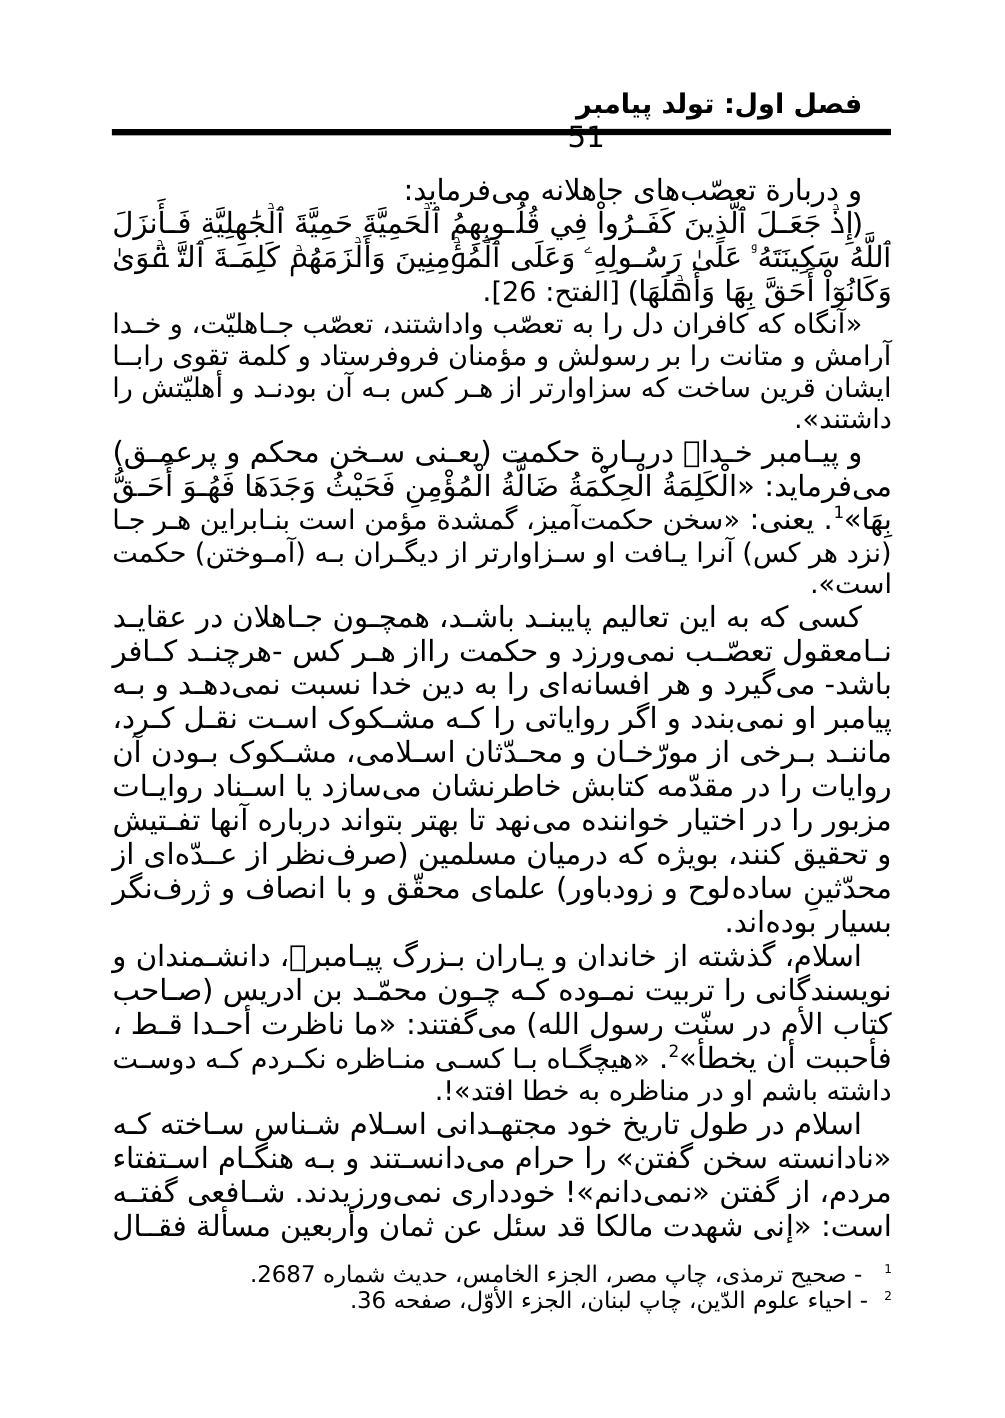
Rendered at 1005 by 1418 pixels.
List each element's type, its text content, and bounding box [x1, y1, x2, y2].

text کسی که به این تعالیم پایبند باشد، همچون جاهلان در عقاید نامعقول تعصّب نمی‌ورزد و حکمت رااز هر کس -هرچند کافر باشد- می‌گیرد و هر افسانه‌ای را به دین خدا نسبت نمی‌دهد و به پیامبر او نمی‌بندد و اگر روایاتی را که مشکوک است نقل کرد، مانند برخی از مورّخان و محدّثان اسلامی، مشکوک ‌بودن آن روایات را در مقدّمه کتابش خاطرنشان می‌سازد یا اسناد روایات مزبور را در اختیار خواننده می‌نهد تا بهتر بتواند درباره آنها تفتیش و تحقیق کنند، بویژه که درمیان مسلمین (صرف‌نظر از عدّه‌ای از محدّثینِ ساده‌لوح و زودباور) علمای محقّق و با انصاف و ژرف‌نگر بسیار بوده‌اند. [112, 600, 892, 939]
text و دربارة تعصّب‌های جاهلانه می‌فرماید: [112, 173, 892, 207]
text «آنگاه که کافران دل را به تعصّب واداشتند، تعصّب جاهلیّت، و خدا آرامش و متانت را بر رسولش و مؤمنان فروفرستاد و کلمة تقوی رابا ایشان قرین ساخت که سزاوارتر از هر کس به آن بودند و أهلیّتش را داشتند». [112, 309, 892, 435]
text و پیامبر خدا دربارة حکمت (یعنی سخن محکم و پرعمق) می‌فرماید: «الْكَلِمَةُ الْحِكْمَةُ ضَالَّةُ الْمُؤْمِنِ فَحَيْثُ وَجَدَهَا فَهُوَ أَحَقُّ بِهَا». یعنی: «سخن حکمت‌آمیز، گمشدة مؤمن است بنابراین هر جا (نزد هر کس) آنرا یافت او سزاوارتر از دیگران به (آموختن) حکمت است». [112, 435, 892, 600]
text ﴿إِذۡ جَعَلَ ٱلَّذِينَ كَفَرُواْ فِي قُلُوبِهِمُ ٱلۡحَمِيَّةَ حَمِيَّةَ ٱلۡجَٰهِلِيَّةِ فَأَنزَلَ ٱللَّهُ سَكِينَتَهُۥ عَلَىٰ رَسُولِهِۦ وَعَلَى ٱلۡمُؤۡمِنِينَ وَأَلۡزَمَهُمۡ كَلِمَةَ ٱلتَّقۡوَىٰ وَكَانُوٓاْ أَحَقَّ بِهَا وَأَهۡلَهَا﴾ [الفتح: 26]. [112, 207, 892, 309]
text اسلام، گذشته از خاندان و یاران بزرگ پیامبر، دانشمندان و نویسندگانی را تربیت نموده که چون محمّد بن ادریس (صاحب کتاب الأم در سنّت رسول الله) می‌گفتند: «ما ناظرت أحدا قط ، فأحببت أن يخطأ». «هیچگاه با کسی مناظره نکردم که دوست داشته باشم او در مناظره به خطا افتد»!. [112, 939, 892, 1107]
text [112, 1107, 892, 1243]
